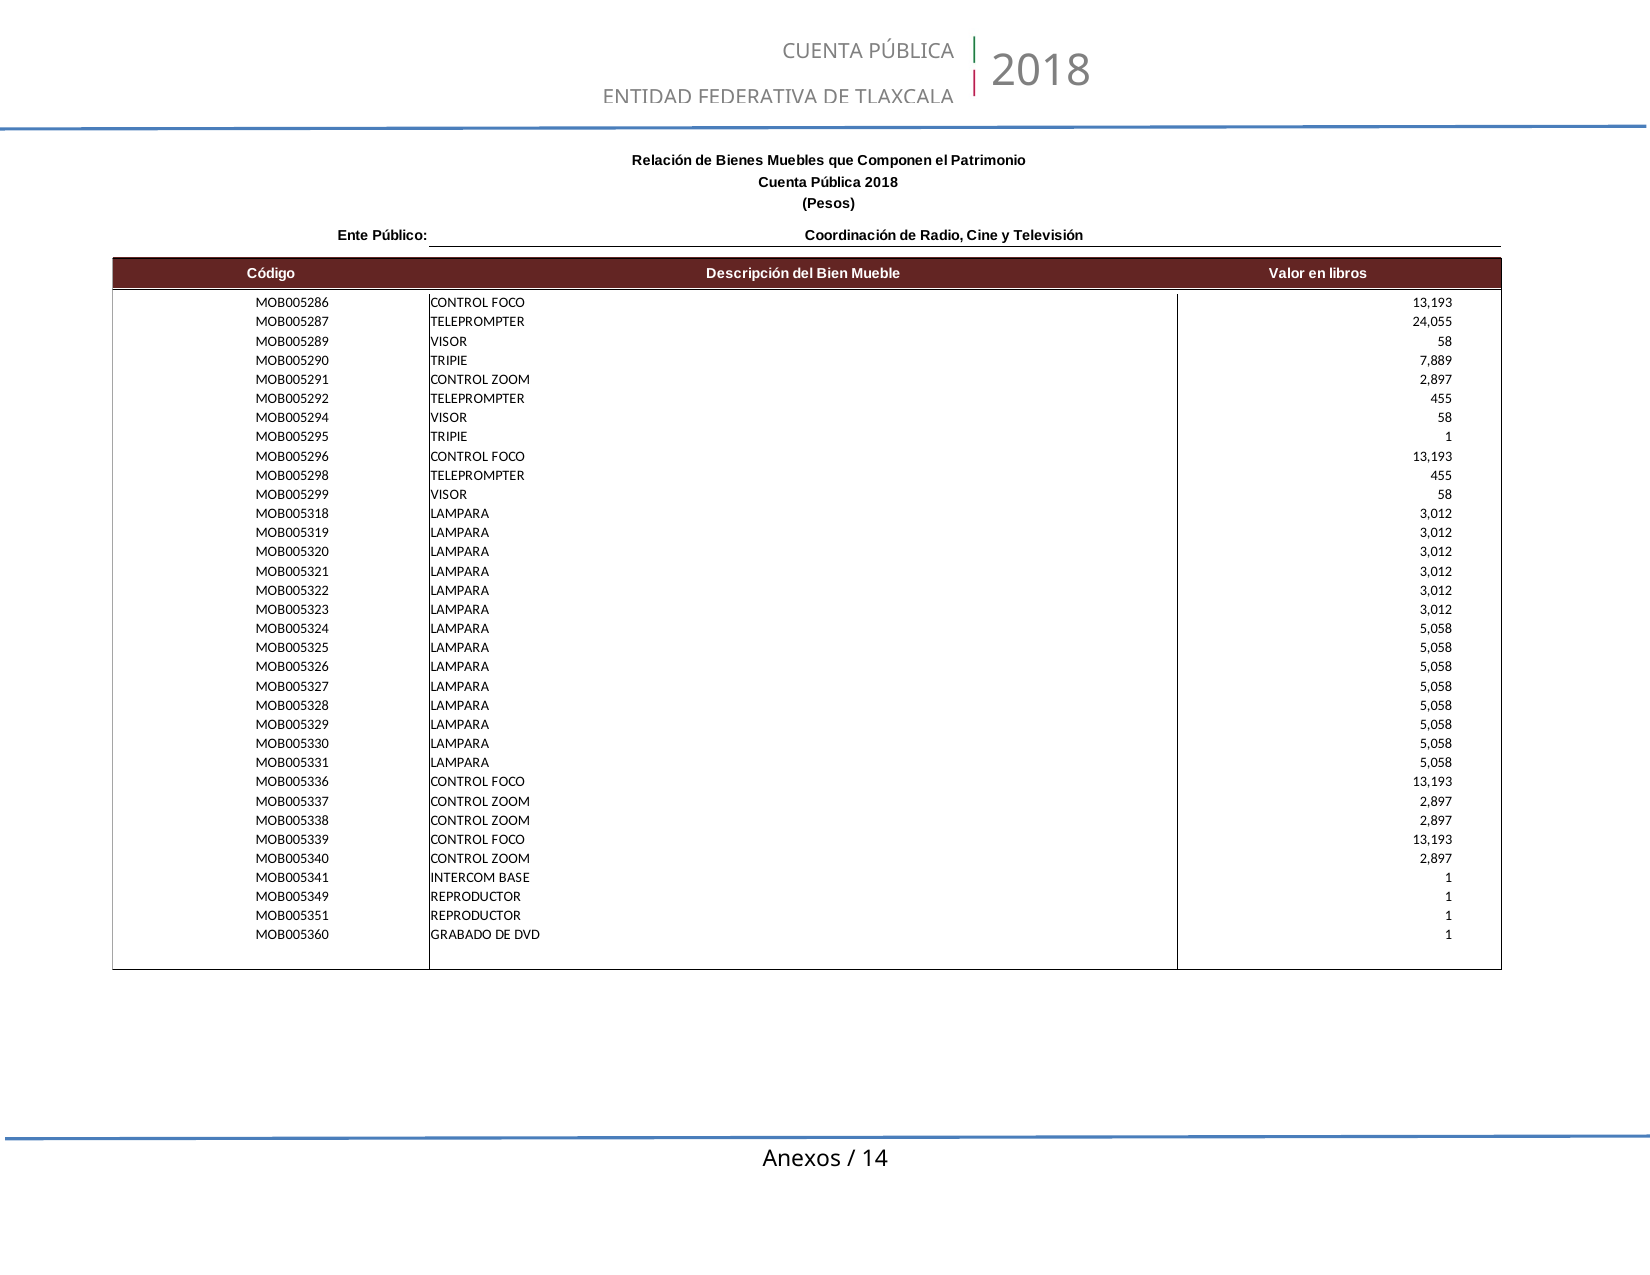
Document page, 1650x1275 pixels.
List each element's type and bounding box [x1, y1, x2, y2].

picture [968, 28, 985, 99]
